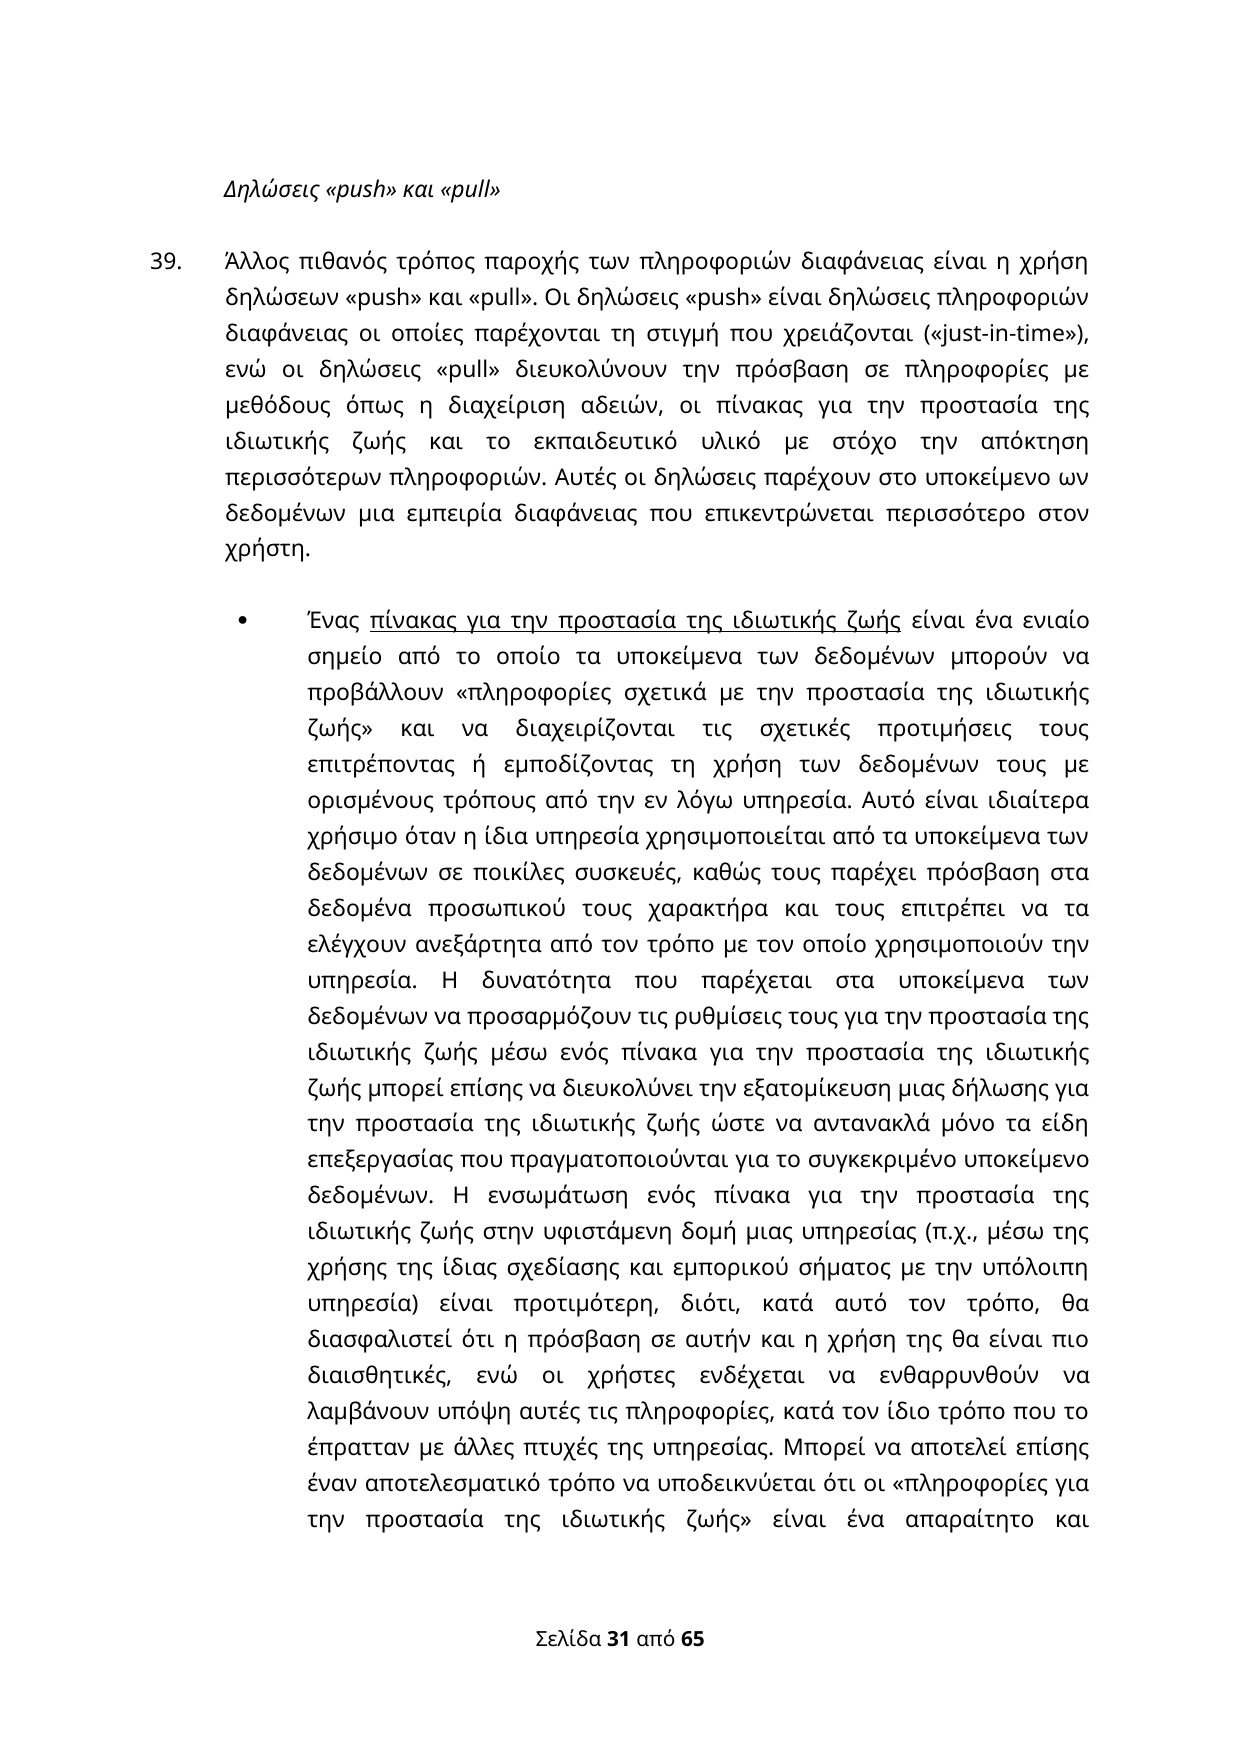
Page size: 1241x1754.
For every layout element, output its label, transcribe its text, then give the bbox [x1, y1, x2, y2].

subtitle Δηλώσεις «push» και «pull» [150, 173, 1090, 204]
list Άλλος πιθανός τρόπος παροχής των πληροφοριών διαφάνειας είναι η χρήση δηλώσεων «push» και «pull». Οι δηλώσεις «push» είναι δηλώσεις πληροφοριών διαφάνειας οι οποίες παρέχονται τη στιγμή που χρειάζονται («just-in-time»), ενώ οι δηλώσεις «pull» διευκολύνουν την πρόσβαση σε πληροφορίες με μεθόδους όπως η διαχείριση αδειών, οι πίνακας για την προστασία της ιδιωτικής ζωής και το εκπαιδευτικό υλικό με στόχο την απόκτηση περισσότερων πληροφοριών. Αυτές οι δηλώσεις παρέχουν στο υποκείμενο ων δεδομένων μια εμπειρία διαφάνειας που επικεντρώνεται περισσότερο στον χρήστη. [150, 245, 1090, 564]
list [239, 604, 1090, 1534]
